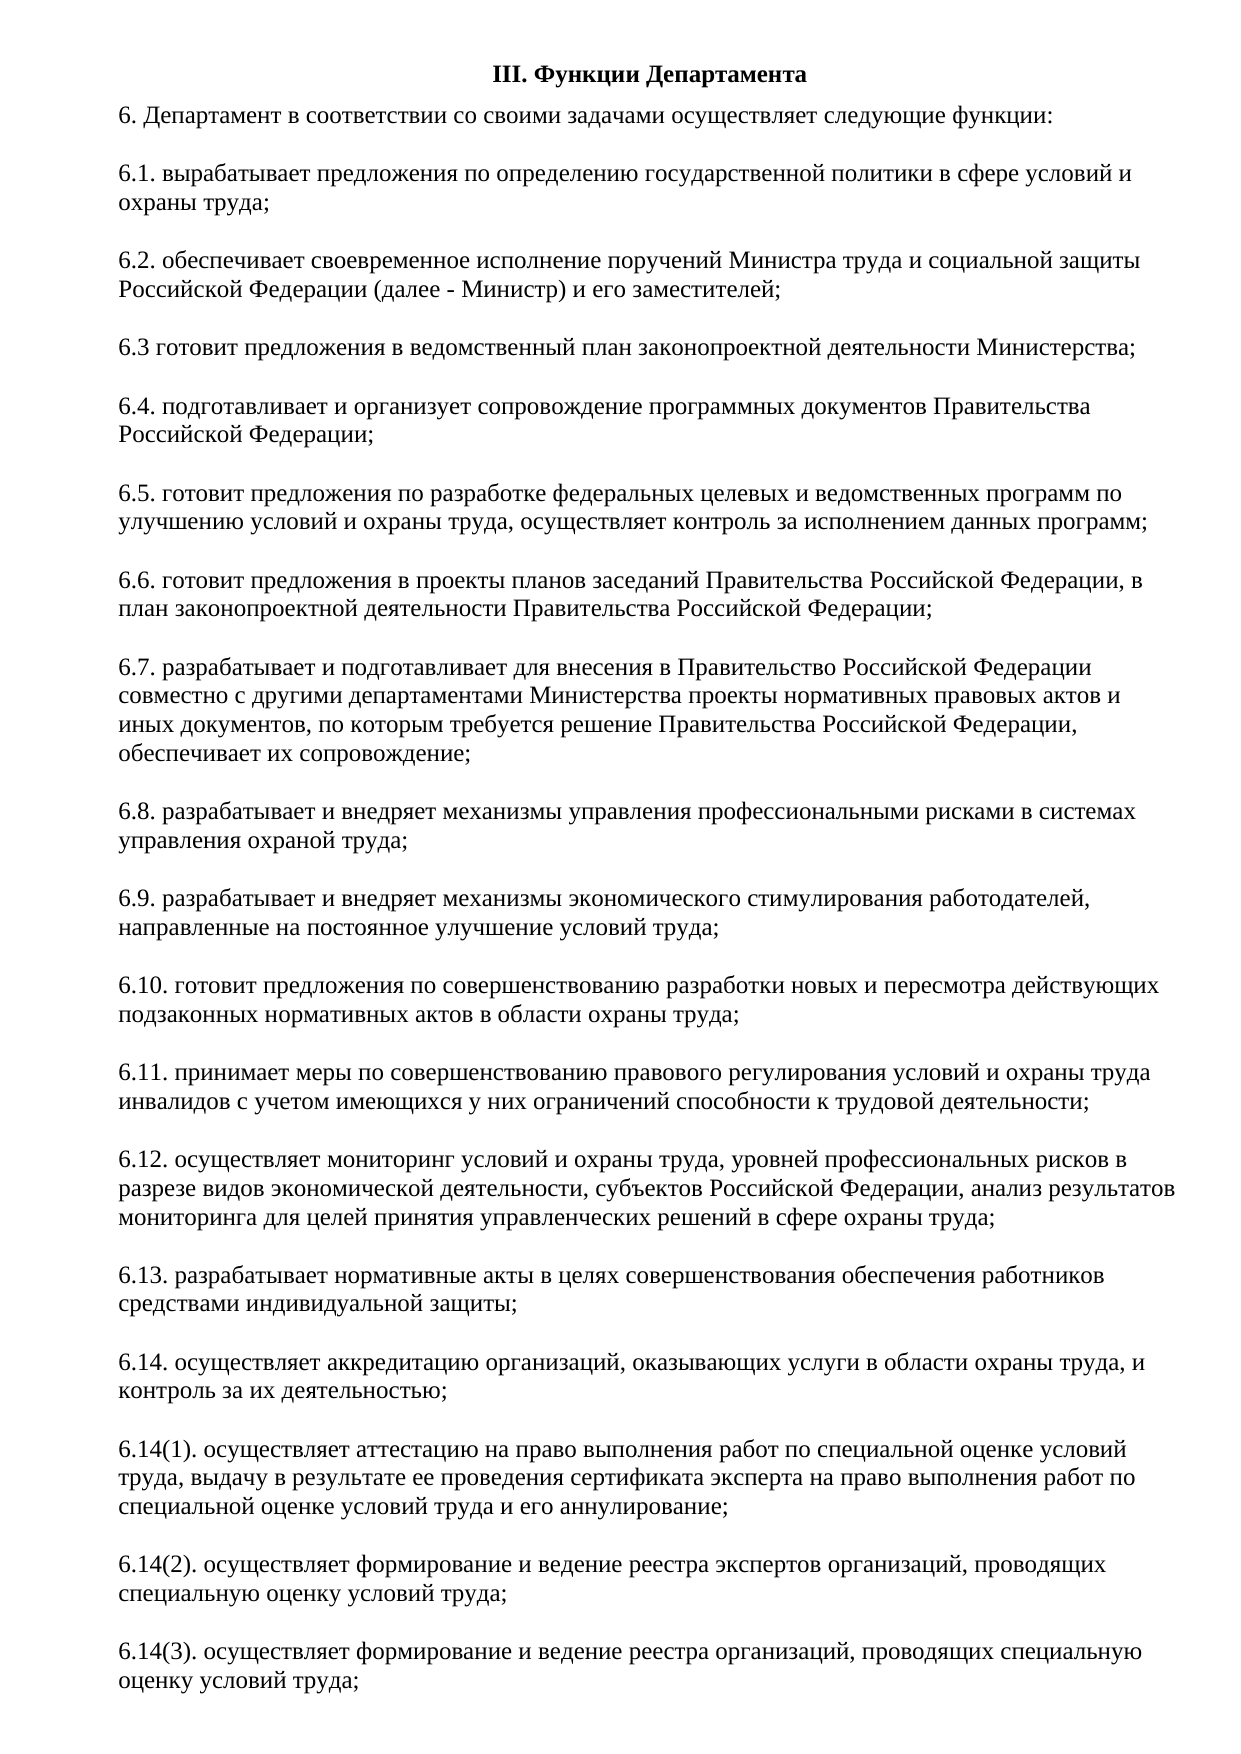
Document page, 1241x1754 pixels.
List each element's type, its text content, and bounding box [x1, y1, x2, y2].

text 6.8. разрабатывает и внедряет механизмы управления профессиональными рисками в системах управления охраной труда; [118, 796, 1181, 854]
text 6.14(3). осуществляет формирование и ведение реестра организаций, проводящих специальную оценку условий труда; [118, 1636, 1181, 1694]
text 6.9. разрабатывает и внедряет механизмы экономического стимулирования работодателей, направленные на постоянное улучшение условий труда; [118, 883, 1181, 941]
text 6.12. осуществляет мониторинг условий и охраны труда, уровней профессиональных рисков в разрезе видов экономической деятельности, субъектов Российской Федерации, анализ результатов мониторинга для целей принятия управленческих решений в сфере охраны труда; [118, 1144, 1181, 1230]
text 6.1. вырабатывает предложения по определению государственной политики в сфере условий и охраны труда; [118, 158, 1181, 216]
text 6.13. разрабатывает нормативные акты в целях совершенствования обеспечения работников средствами индивидуальной защиты; [118, 1260, 1181, 1317]
text 6.14. осуществляет аккредитацию организаций, оказывающих услуги в области охраны труда, и контроль за их деятельностью; [118, 1347, 1181, 1404]
text 6.6. готовит предложения в проекты планов заседаний Правительства Российской Федерации, в план законопроектной деятельности Правительства Российской Федерации; [118, 565, 1181, 622]
text 6.2. обеспечивает своевременное исполнение поручений Министра труда и социальной защиты Российской Федерации (далее - Министр) и его заместителей; [118, 246, 1181, 303]
text 6.3 готовит предложения в ведомственный план законопроектной деятельности Министерства; [118, 332, 1181, 361]
text 6.14(2). осуществляет формирование и ведение реестра экспертов организаций, проводящих специальную оценку условий труда; [118, 1549, 1181, 1607]
text 6.7. разрабатывает и подготавливает для внесения в Правительство Российской Федерации совместно с другими департаментами Министерства проекты нормативных правовых актов и иных документов, по которым требуется решение Правительства Российской Федерации, обеспечивает их сопровождение; [118, 652, 1181, 767]
subtitle III. Функции Департамента [118, 59, 1181, 88]
text 6.4. подготавливает и организует сопровождение программных документов Правительства Российской Федерации; [118, 391, 1181, 448]
text 6.5. готовит предложения по разработке федеральных целевых и ведомственных программ по улучшению условий и охраны труда, осуществляет контроль за исполнением данных программ; [118, 478, 1181, 535]
text 6. Департамент в соответствии со своими задачами осуществляет следующие функции: [118, 100, 1181, 129]
text 6.14(1). осуществляет аттестацию на право выполнения работ по специальной оценке условий труда, выдачу в результате ее проведения сертификата эксперта на право выполнения работ по специальной оценке условий труда и его аннулирование; [118, 1434, 1181, 1520]
text 6.11. принимает меры по совершенствованию правового регулирования условий и охраны труда инвалидов с учетом имеющихся у них ограничений способности к трудовой деятельности; [118, 1057, 1181, 1114]
text 6.10. готовит предложения по совершенствованию разработки новых и пересмотра действующих подзаконных нормативных актов в области охраны труда; [118, 970, 1181, 1028]
